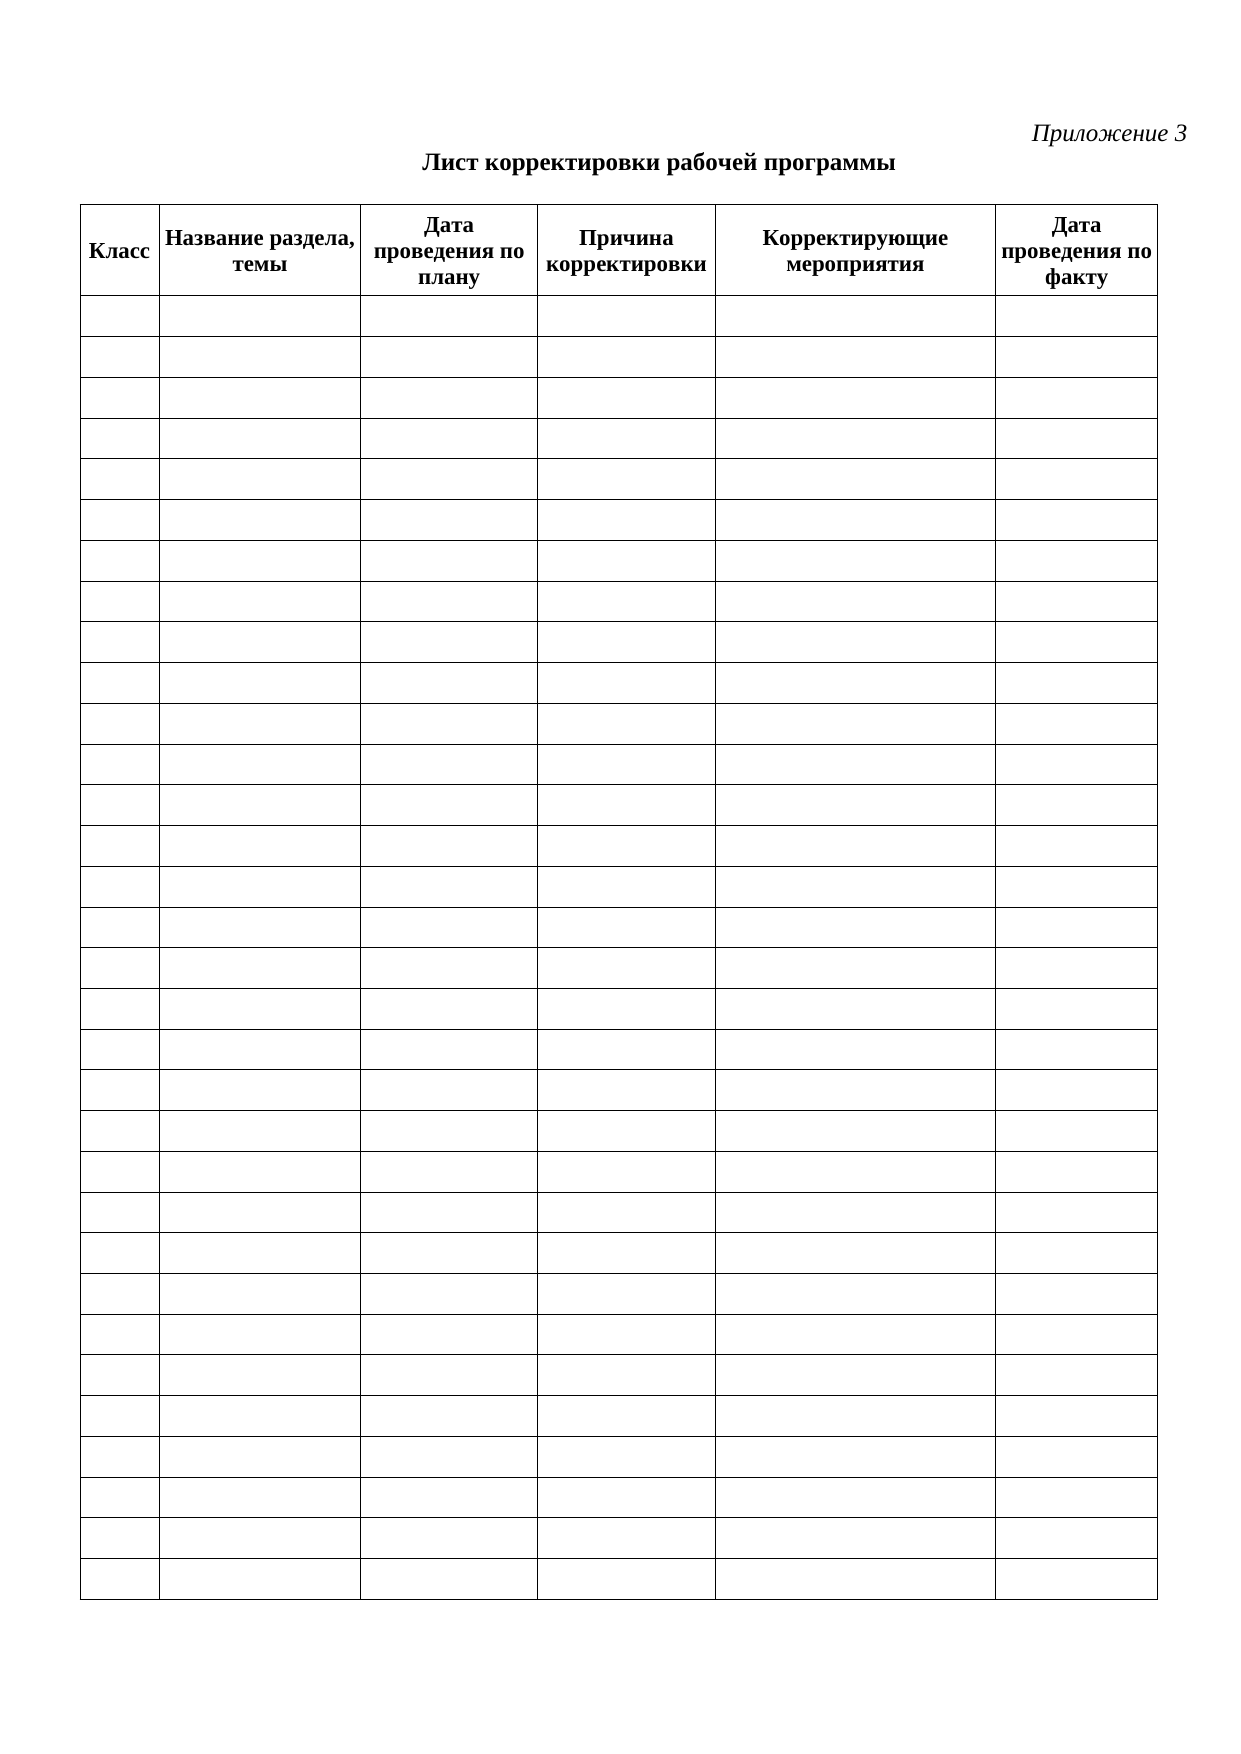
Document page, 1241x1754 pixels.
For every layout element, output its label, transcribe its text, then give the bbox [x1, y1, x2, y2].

table_cell [81, 1274, 159, 1314]
table_cell [716, 1193, 995, 1232]
table_cell [361, 867, 537, 906]
table_cell [538, 1274, 715, 1314]
table_cell [716, 785, 995, 825]
table_cell [996, 663, 1157, 703]
table_cell [716, 826, 995, 866]
table_cell [996, 500, 1157, 540]
table_cell [996, 989, 1157, 1028]
table_cell [160, 785, 360, 825]
table_cell [538, 908, 715, 947]
table_cell [996, 908, 1157, 947]
table_cell [996, 582, 1157, 621]
table_cell [361, 1518, 537, 1558]
table_cell [538, 500, 715, 540]
table_cell [996, 948, 1157, 988]
table_cell [160, 459, 360, 499]
table_cell [716, 704, 995, 743]
table_cell [716, 1030, 995, 1069]
table_cell [716, 1111, 995, 1151]
table_cell [160, 622, 360, 662]
table_cell [996, 1233, 1157, 1273]
table_cell [716, 745, 995, 784]
table_cell [538, 337, 715, 377]
table_cell [996, 1111, 1157, 1151]
table_cell [361, 1193, 537, 1232]
table_cell [538, 785, 715, 825]
table_cell [538, 296, 715, 336]
table_cell [361, 541, 537, 581]
table_cell [160, 704, 360, 743]
table_cell [361, 337, 537, 377]
table_cell [160, 1315, 360, 1354]
table_cell [361, 1030, 537, 1069]
table_cell [160, 1478, 360, 1517]
table_cell [538, 622, 715, 662]
table_cell [160, 826, 360, 866]
table_cell [538, 1355, 715, 1395]
table_cell [81, 989, 159, 1028]
table_cell [361, 1111, 537, 1151]
table_cell [81, 785, 159, 825]
table_cell [716, 1070, 995, 1110]
table_cell [361, 1437, 537, 1477]
table_cell [996, 1355, 1157, 1395]
table_cell [538, 1315, 715, 1354]
table_cell [538, 378, 715, 418]
table_cell [716, 1233, 995, 1273]
table_cell [361, 419, 537, 458]
table_cell [160, 908, 360, 947]
table_cell [361, 582, 537, 621]
table_cell [81, 500, 159, 540]
table_cell [538, 1193, 715, 1232]
table_cell [160, 1030, 360, 1069]
table_cell [160, 500, 360, 540]
table_cell [996, 459, 1157, 499]
table_cell [716, 582, 995, 621]
table_cell [716, 541, 995, 581]
table_cell [538, 1111, 715, 1151]
table_cell [538, 1070, 715, 1110]
table_cell [716, 948, 995, 988]
table_cell [81, 1518, 159, 1558]
table_cell [996, 378, 1157, 418]
table_cell [160, 1193, 360, 1232]
table_cell [716, 459, 995, 499]
table_cell [716, 989, 995, 1028]
table_cell [81, 1355, 159, 1395]
table_cell [160, 1111, 360, 1151]
table_cell [160, 1274, 360, 1314]
table_cell [361, 1152, 537, 1191]
table_cell [716, 1396, 995, 1436]
table_cell [996, 419, 1157, 458]
table_cell [361, 459, 537, 499]
table_cell [81, 337, 159, 377]
table_cell [81, 826, 159, 866]
table_cell [996, 296, 1157, 336]
table_cell [81, 296, 159, 336]
table_cell [716, 867, 995, 906]
table_cell [160, 419, 360, 458]
table_cell [716, 908, 995, 947]
table_header Название раздела, темы [160, 205, 360, 295]
table_cell [81, 1315, 159, 1354]
table_cell [160, 1152, 360, 1191]
table_cell [996, 1518, 1157, 1558]
table_cell [716, 296, 995, 336]
table_cell [81, 378, 159, 418]
table_cell [716, 419, 995, 458]
table_cell [538, 663, 715, 703]
table_cell [996, 1193, 1157, 1232]
table_cell [160, 582, 360, 621]
table_cell [81, 704, 159, 743]
table_cell [361, 1070, 537, 1110]
table_cell [716, 337, 995, 377]
table_cell [538, 826, 715, 866]
table_cell [538, 948, 715, 988]
table_cell [538, 459, 715, 499]
table_cell [716, 1518, 995, 1558]
table_cell [996, 1478, 1157, 1517]
table_cell [716, 622, 995, 662]
table_cell [160, 1518, 360, 1558]
table_cell [160, 1070, 360, 1110]
table_cell [538, 704, 715, 743]
table_cell [996, 867, 1157, 906]
table_cell [361, 1559, 537, 1599]
table_cell [538, 541, 715, 581]
table_cell [716, 500, 995, 540]
table_cell [81, 663, 159, 703]
table_cell [361, 948, 537, 988]
table_cell [81, 1111, 159, 1151]
table_cell [361, 704, 537, 743]
table_cell [81, 622, 159, 662]
table_cell [81, 419, 159, 458]
table_header Дата проведения по плану [361, 205, 537, 295]
table_cell [160, 867, 360, 906]
table_cell [361, 622, 537, 662]
table_cell [361, 989, 537, 1028]
table_cell [361, 826, 537, 866]
table_cell [538, 1518, 715, 1558]
table_cell [996, 745, 1157, 784]
table_cell [160, 296, 360, 336]
table_cell [538, 1478, 715, 1517]
table_cell [81, 867, 159, 906]
table_cell [716, 1355, 995, 1395]
table_cell [716, 1478, 995, 1517]
table_cell [160, 989, 360, 1028]
table_cell [996, 622, 1157, 662]
table_cell [160, 337, 360, 377]
text Лист корректировки рабочей программы [131, 147, 1187, 176]
table_cell [996, 704, 1157, 743]
table_cell [160, 541, 360, 581]
table_cell [81, 541, 159, 581]
table_cell [996, 785, 1157, 825]
table_cell [716, 1152, 995, 1191]
table_cell [160, 378, 360, 418]
table_cell [361, 745, 537, 784]
table_cell [996, 1437, 1157, 1477]
table_cell [160, 1559, 360, 1599]
table_cell [538, 1559, 715, 1599]
table_cell [996, 1030, 1157, 1069]
table_cell [160, 1437, 360, 1477]
table_header Дата проведения по факту [996, 205, 1157, 295]
table_cell [361, 296, 537, 336]
table_cell [81, 948, 159, 988]
table_cell [996, 337, 1157, 377]
table_cell [996, 1274, 1157, 1314]
table_cell [538, 1437, 715, 1477]
table_cell [538, 582, 715, 621]
table_cell [716, 1559, 995, 1599]
table_cell [81, 459, 159, 499]
table_cell [538, 1396, 715, 1436]
table_cell [361, 1233, 537, 1273]
table_cell [160, 948, 360, 988]
table_cell [81, 1070, 159, 1110]
table_cell [361, 378, 537, 418]
table_cell [538, 1030, 715, 1069]
table_cell [160, 1355, 360, 1395]
table_header Класс [81, 205, 159, 295]
table_cell [361, 785, 537, 825]
table_header Корректирующие мероприятия [716, 205, 995, 295]
table_cell [81, 1152, 159, 1191]
table_cell [996, 826, 1157, 866]
table_cell [160, 1396, 360, 1436]
table_cell [996, 541, 1157, 581]
table_cell [996, 1152, 1157, 1191]
table_cell [538, 419, 715, 458]
table_cell [361, 1478, 537, 1517]
table_cell [81, 1030, 159, 1069]
table_cell [538, 989, 715, 1028]
text Приложение 3 [131, 118, 1187, 147]
table_cell [81, 582, 159, 621]
table_cell [538, 1233, 715, 1273]
table_cell [361, 663, 537, 703]
table_cell [538, 867, 715, 906]
table_cell [996, 1396, 1157, 1436]
table_cell [81, 1233, 159, 1273]
table_cell [361, 1355, 537, 1395]
table_cell [361, 1396, 537, 1436]
table_cell [538, 745, 715, 784]
table_cell [361, 908, 537, 947]
table_cell [996, 1315, 1157, 1354]
table_cell [996, 1070, 1157, 1110]
table_cell [81, 1396, 159, 1436]
table_cell [361, 1274, 537, 1314]
table_cell [361, 500, 537, 540]
table_cell [160, 745, 360, 784]
table_cell [716, 378, 995, 418]
table_cell [716, 663, 995, 703]
table_cell [81, 1437, 159, 1477]
table_cell [716, 1437, 995, 1477]
table_cell [81, 908, 159, 947]
table_cell [81, 1193, 159, 1232]
table_cell [160, 663, 360, 703]
table_cell [716, 1315, 995, 1354]
table_cell [81, 1559, 159, 1599]
table_cell [716, 1274, 995, 1314]
table_cell [538, 1152, 715, 1191]
table_cell [160, 1233, 360, 1273]
table_header Причина корректировки [538, 205, 715, 295]
table_cell [361, 1315, 537, 1354]
table_cell [81, 745, 159, 784]
table_cell [81, 1478, 159, 1517]
table_cell [996, 1559, 1157, 1599]
